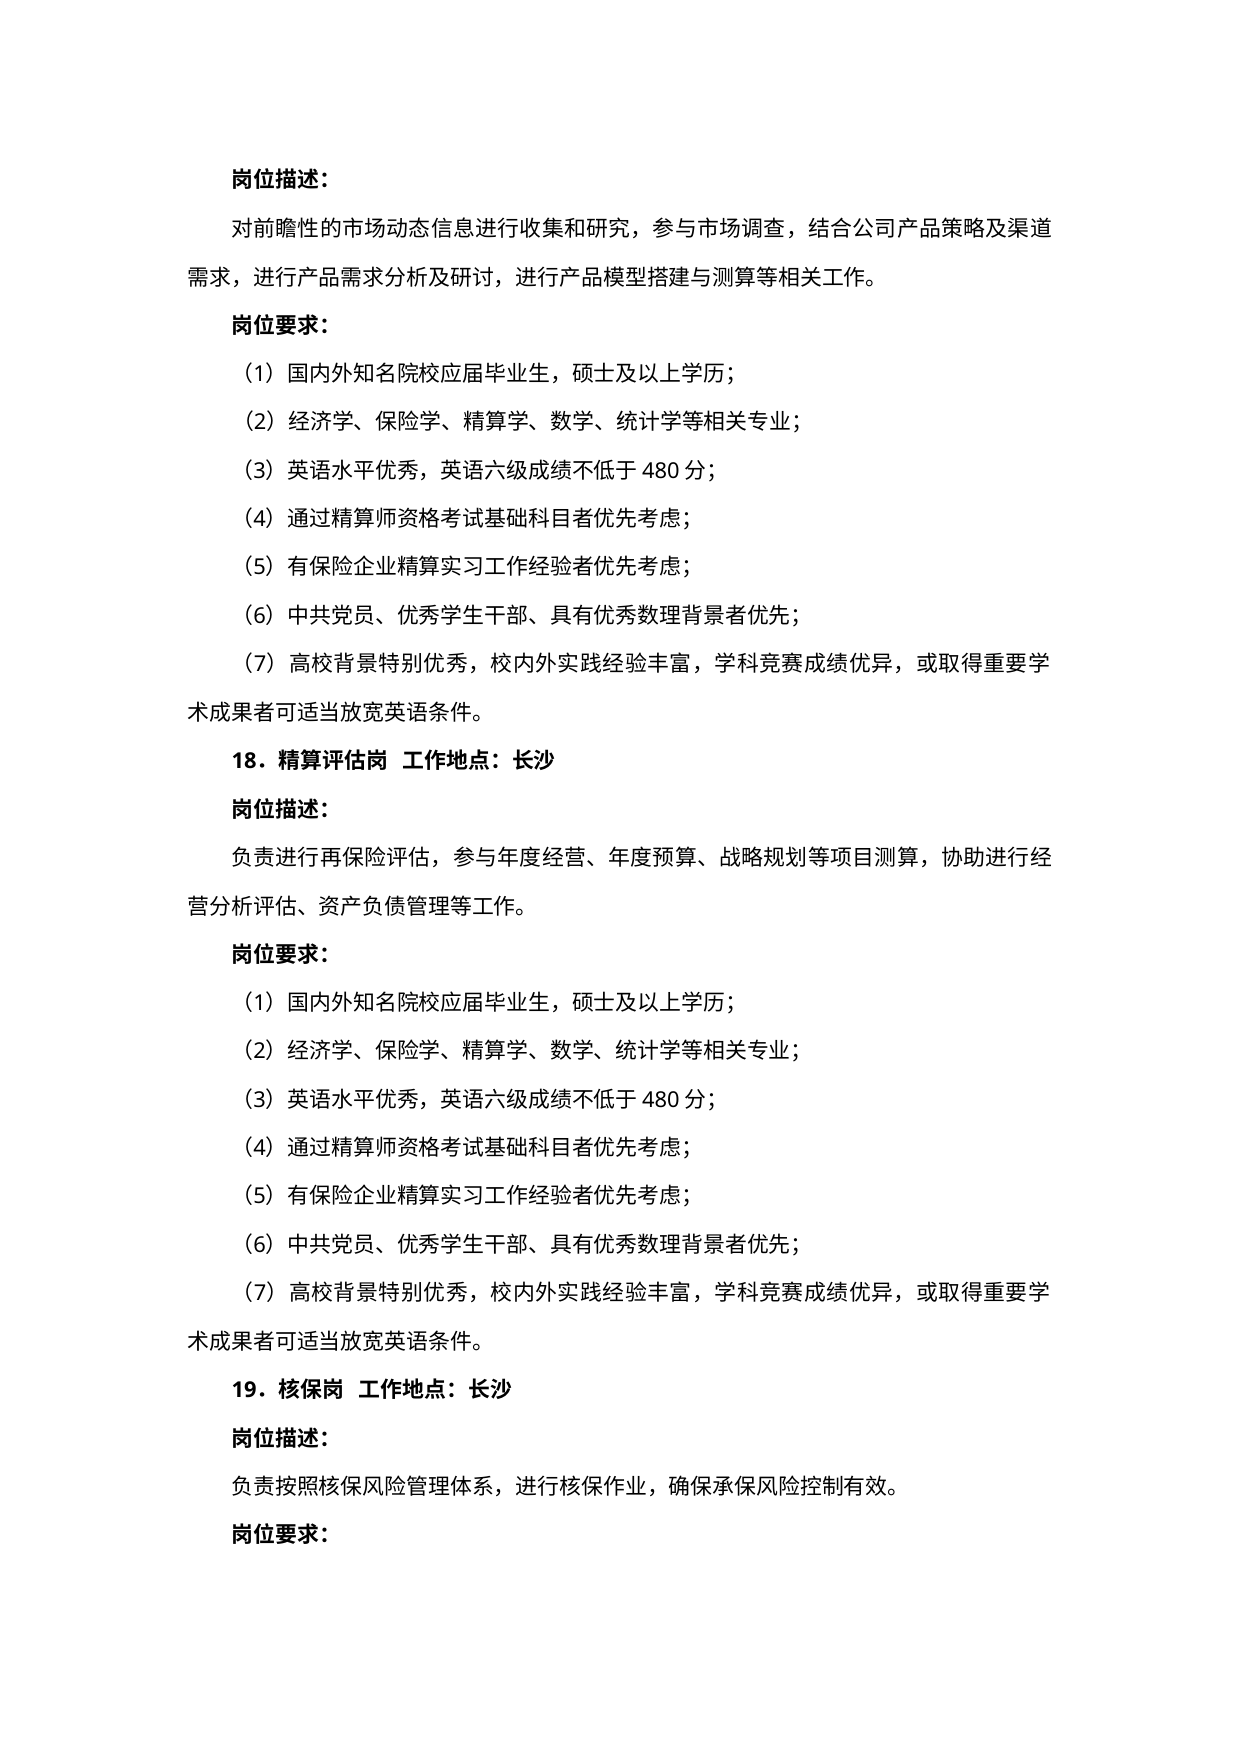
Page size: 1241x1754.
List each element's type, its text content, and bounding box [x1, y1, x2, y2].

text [187, 1275, 1053, 1356]
text 对前瞻性的市场动态信息进行收集和研究，参与市场调查，结合公司产品策略及渠道需求，进行产品需求分析及研讨，进行产品模型搭建与测算等相关工作。 [187, 210, 1053, 292]
text （6）中共党员、优秀学生干部、具有优秀数理背景者优先； [187, 1227, 1053, 1259]
text （1）国内外知名院校应届毕业生，硕士及以上学历； [187, 985, 1053, 1017]
text （6）中共党员、优秀学生干部、具有优秀数理背景者优先； [187, 597, 1053, 630]
text 岗位描述： [187, 1420, 1053, 1453]
text （7）高校背景特别优秀，校内外实践经验丰富，学科竞赛成绩优异，或取得重要学术成果者可适当放宽英语条件。 [187, 646, 1053, 727]
text 岗位要求： [187, 307, 1053, 340]
text （3）英语水平优秀，英语六级成绩不低于480分； [187, 452, 1053, 485]
text 岗位要求： [187, 1517, 1053, 1549]
text 19．核保岗 工作地点：长沙 [187, 1372, 1053, 1404]
text （4）通过精算师资格考试基础科目者优先考虑； [187, 1130, 1053, 1162]
text 岗位描述： [187, 162, 1053, 194]
text （2）经济学、保险学、精算学、数学、统计学等相关专业； [187, 1033, 1053, 1066]
text 岗位要求： [187, 937, 1053, 969]
text （3）英语水平优秀，英语六级成绩不低于480分； [187, 1082, 1053, 1114]
text （5）有保险企业精算实习工作经验者优先考虑； [187, 549, 1053, 582]
text （1）国内外知名院校应届毕业生，硕士及以上学历； [187, 356, 1053, 388]
text 18．精算评估岗 工作地点：长沙 [187, 743, 1053, 775]
text 岗位描述： [187, 791, 1053, 824]
text （4）通过精算师资格考试基础科目者优先考虑； [187, 501, 1053, 533]
text 负责按照核保风险管理体系，进行核保作业，确保承保风险控制有效。 [187, 1469, 1053, 1501]
text （2）经济学、保险学、精算学、数学、统计学等相关专业； [232, 404, 1053, 437]
text （5）有保险企业精算实习工作经验者优先考虑； [187, 1178, 1053, 1211]
text 负责进行再保险评估，参与年度经营、年度预算、战略规划等项目测算，协助进行经营分析评估、资产负债管理等工作。 [187, 839, 1053, 921]
